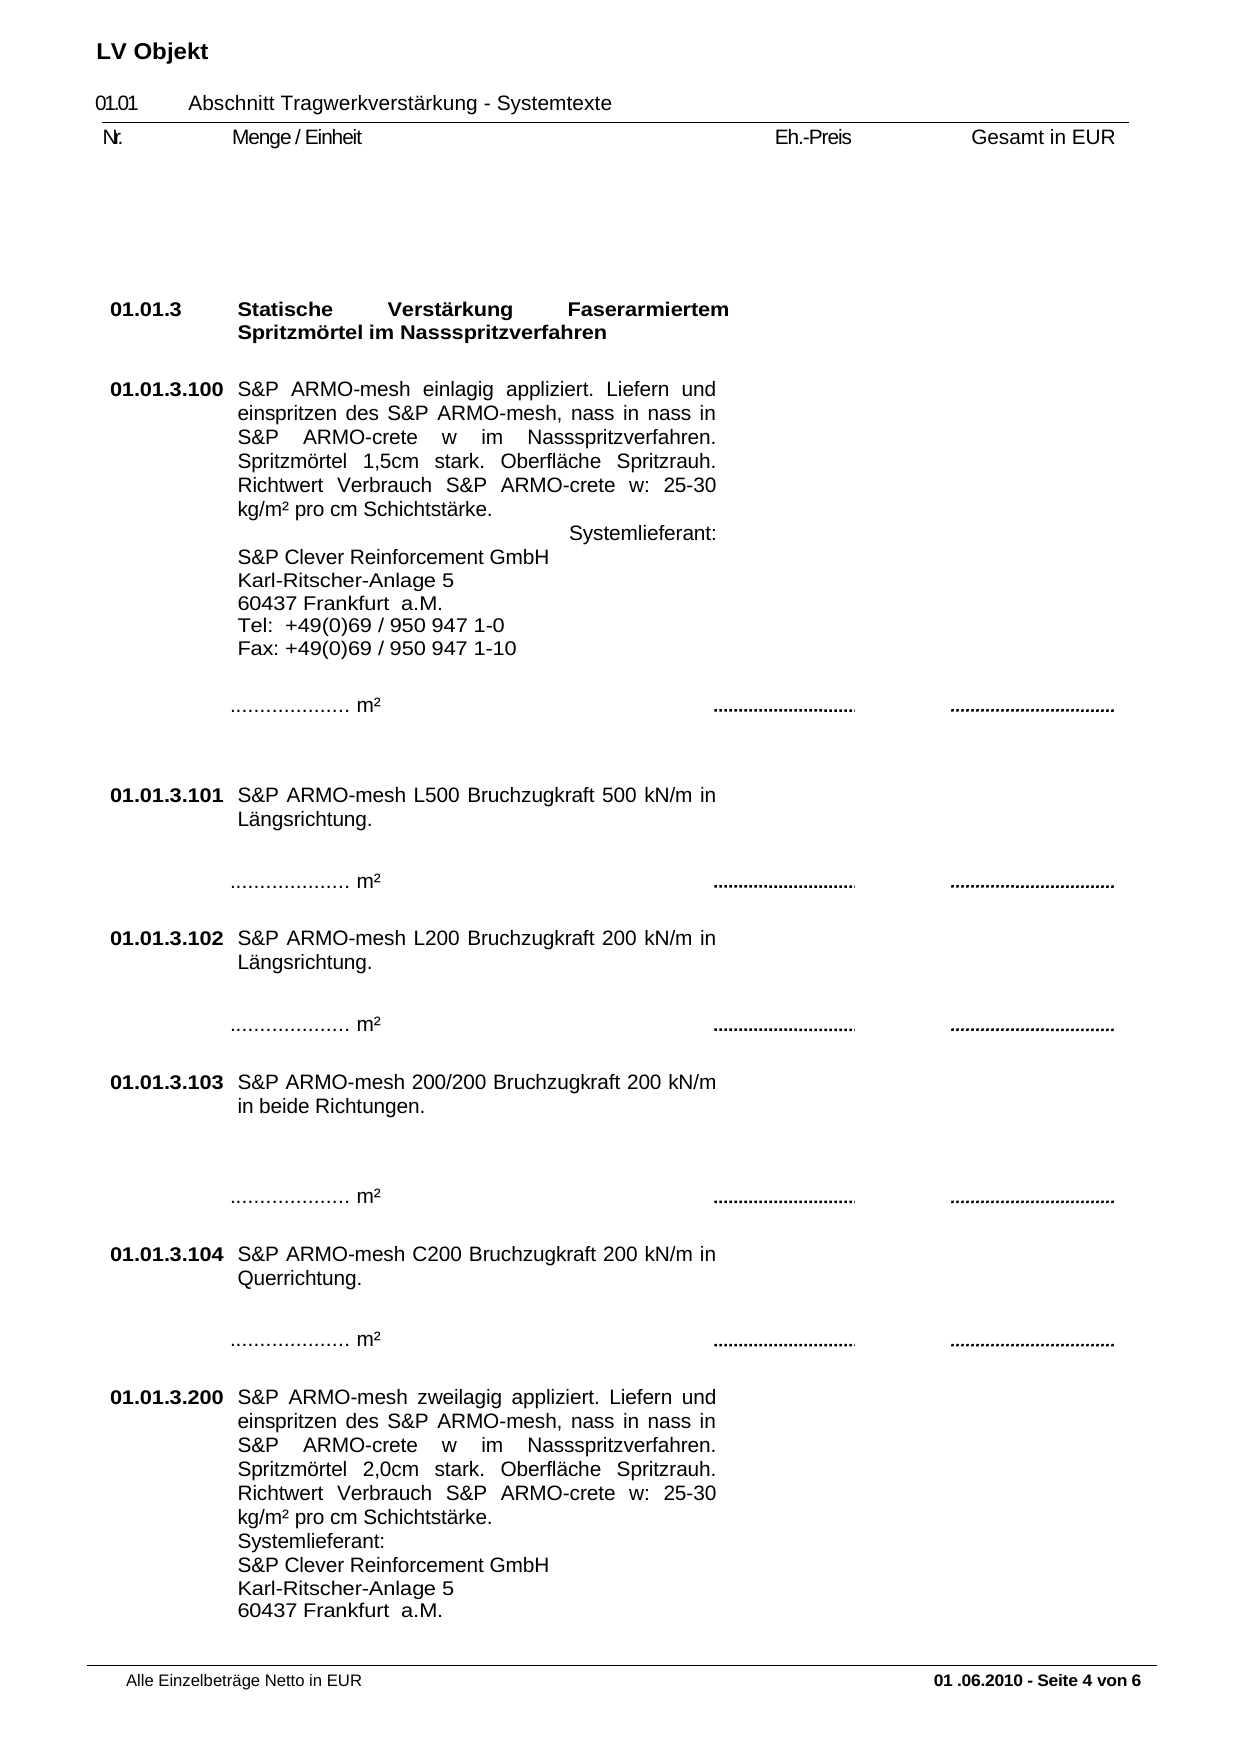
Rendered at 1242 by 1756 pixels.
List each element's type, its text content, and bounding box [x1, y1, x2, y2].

text 01.01.3.100 S&P ARMO-mesh einlagig appliziert. Liefern und einspritzen des S&P ARMO-mesh, nass in nass in S&P ARMO-crete w im Nassspritzverfahren. Spritzmörtel 1,5cm stark. Oberfläche Spritzrauh. Richtwert Verbrauch S&P ARMO-crete w: 25-30 kg/m² pro cm Schichtstärke. [110, 377, 717, 521]
text Systemlieferant: S&P Clever Reinforcement GmbH [230, 521, 717, 569]
text Fax: +49(0)69 / 950 947 1-10 [110, 637, 717, 660]
text Systemlieferant: S&P Clever Reinforcement GmbH [110, 1529, 717, 1577]
text 01.01.3 Statische Verstärkung Faserarmiertem Spritzmörtel im Nassspritzverfahren [110, 298, 730, 343]
text 01.01.3.101 S&P ARMO-mesh L500 Bruchzugkraft 500 kN/m in Längsrichtung. [110, 783, 717, 860]
text . m² [230, 695, 1129, 716]
text Karl-Ritscher-Anlage 5 [110, 1577, 717, 1599]
text . m² [230, 1186, 1129, 1208]
text . m² [230, 871, 1129, 892]
text 60437 Frankfurt a.M. [110, 592, 717, 614]
text 01.01.3.104 S&P ARMO-mesh C200 Bruchzugkraft 200 kN/m in Querrichtung. [110, 1242, 717, 1318]
text Karl-Ritscher-Anlage 5 [110, 569, 717, 592]
text . m² [230, 1014, 1129, 1036]
text 01.01.3.200 S&P ARMO-mesh zweilagig appliziert. Liefern und einspritzen des S&P ARMO-mesh, nass in nass in S&P ARMO-crete w im Nassspritzverfahren. Spritzmörtel 2,0cm stark. Oberfläche Spritzrauh. Richtwert Verbrauch S&P ARMO-crete w: 25-30 kg/m² pro cm Schichtstärke. [110, 1385, 717, 1529]
text 01.01.3.103 S&P ARMO-mesh 200/200 Bruchzugkraft 200 kN/m in beide Richtungen. [110, 1069, 717, 1117]
text 01.01.3.102 S&P ARMO-mesh L200 Bruchzugkraft 200 kN/m in Längsrichtung. [110, 926, 717, 1003]
text Tel: +49(0)69 / 950 947 1-0 [110, 614, 717, 637]
text . m² [230, 1329, 1129, 1351]
text 60437 Frankfurt a.M. [110, 1599, 717, 1622]
